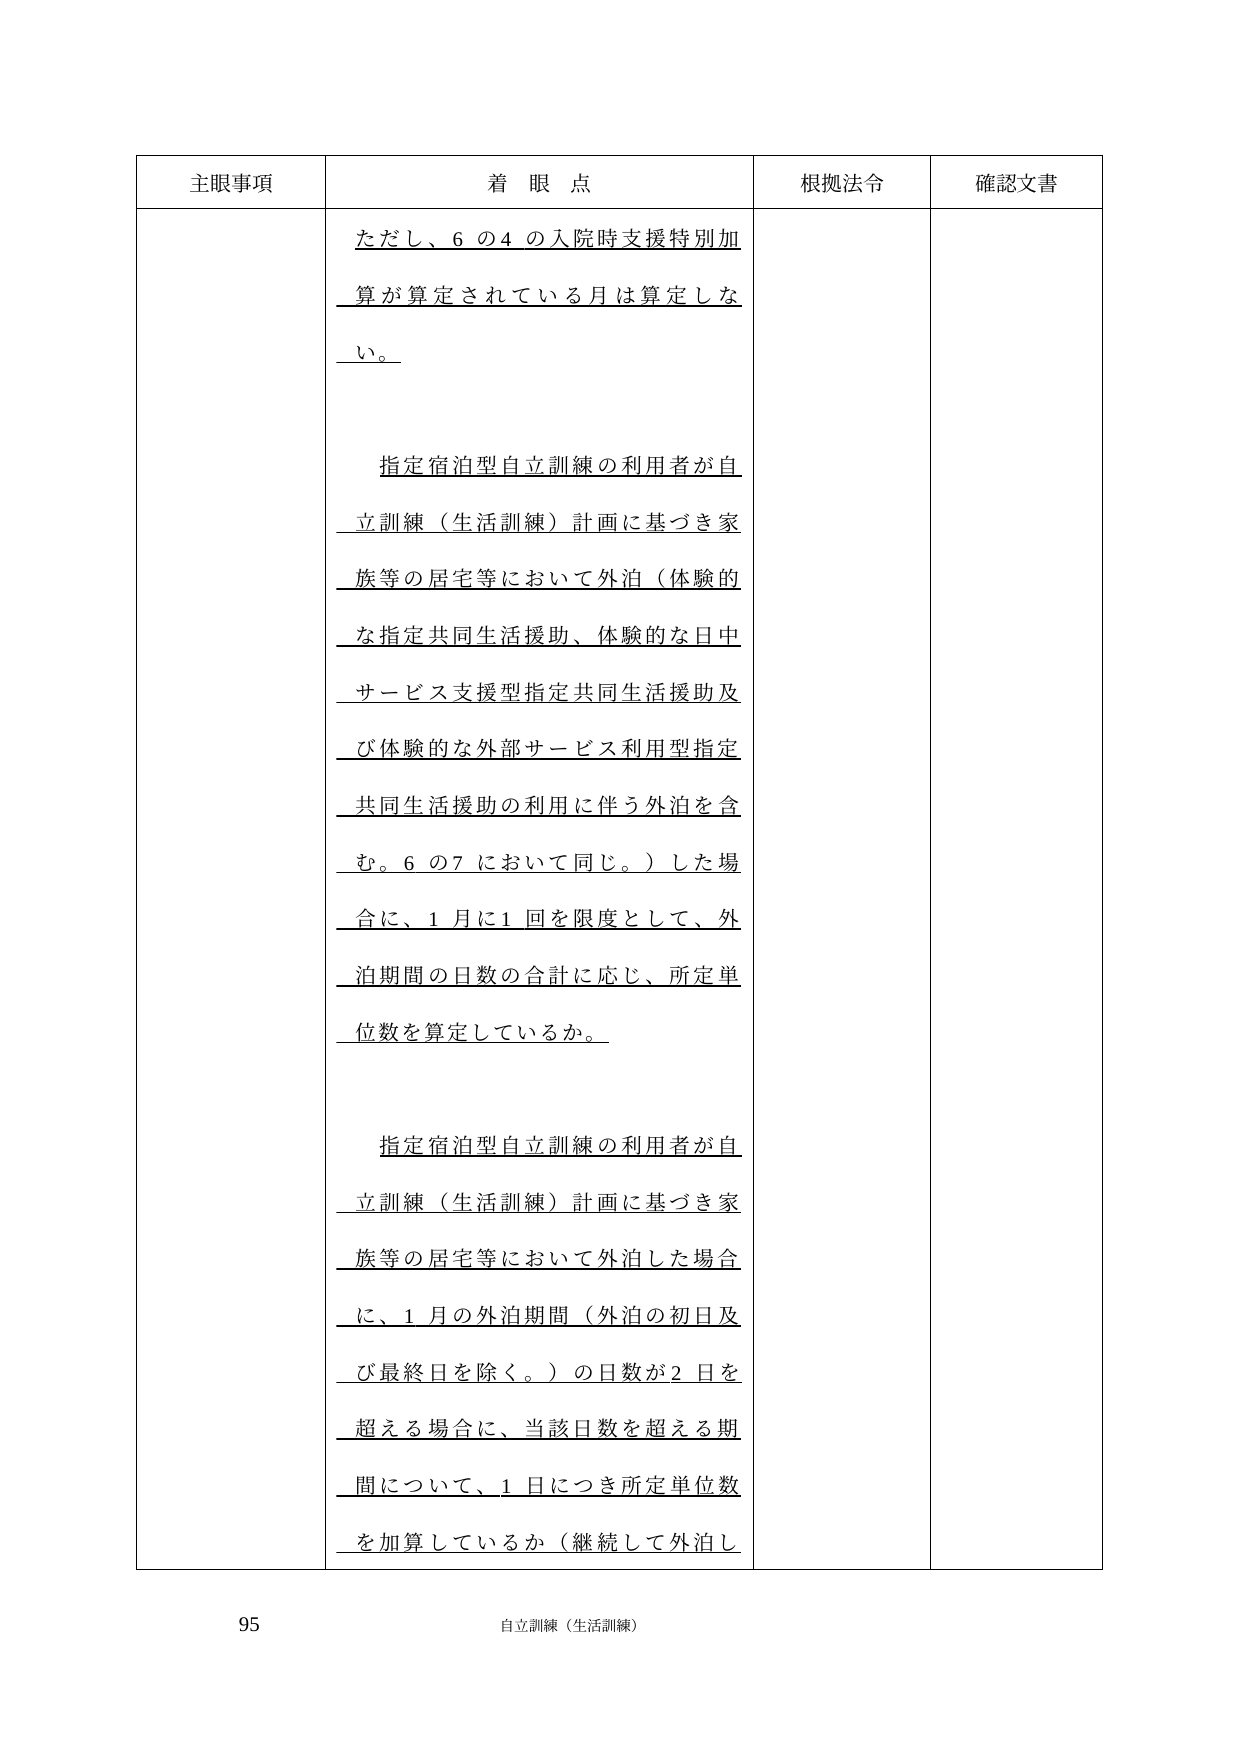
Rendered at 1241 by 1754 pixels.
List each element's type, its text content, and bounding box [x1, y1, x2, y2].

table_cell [137, 209, 325, 1569]
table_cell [754, 209, 930, 1569]
table_header 確認文書 [931, 156, 1102, 208]
table_header 根拠法令 [754, 156, 930, 208]
table_header 着 眼 点 [326, 156, 753, 208]
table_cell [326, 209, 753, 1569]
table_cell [931, 209, 1102, 1569]
table_header 主眼事項 [137, 156, 325, 208]
